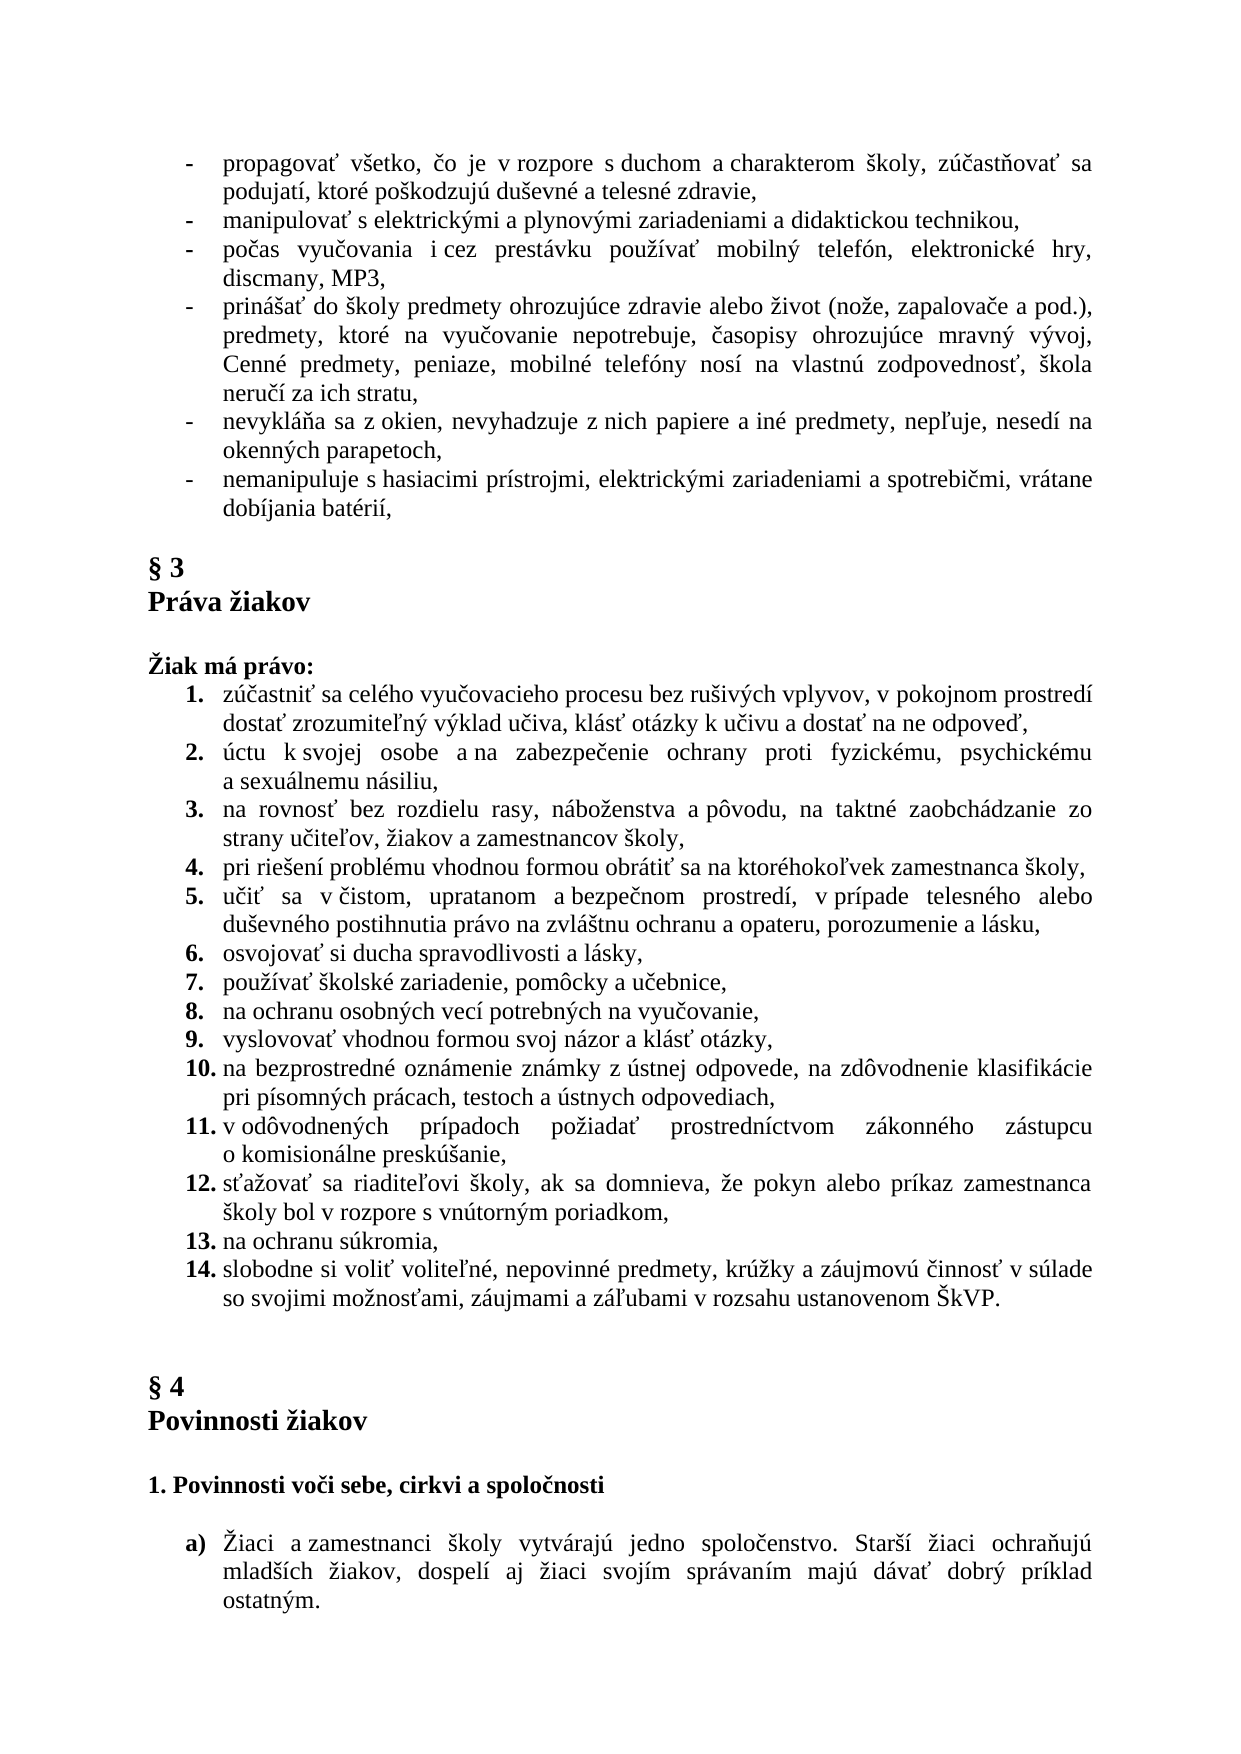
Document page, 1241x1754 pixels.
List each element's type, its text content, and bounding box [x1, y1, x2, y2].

list na rovnosť bez rozdielu rasy, náboženstva a pôvodu, na taktné zaobchádzanie zo strany učiteľov, žiakov a zamestnancov školy, [185, 794, 1093, 852]
text 1. Povinnosti voči sebe, cirkvi a spoločnosti [148, 1470, 1093, 1499]
list v odôvodnených prípadoch požiadať prostredníctvom zákonného zástupcu o komisionálne preskúšanie, [185, 1111, 1093, 1168]
text Povinnosti žiakov [148, 1403, 1093, 1437]
list vyslovovať vhodnou formou svoj názor a klásť otázky, [185, 1024, 1093, 1053]
list slobodne si voliť voliteľné, nepovinné predmety, krúžky a záujmovú činnosť v súlade so svojimi možnosťami, záujmami a záľubami v rozsahu ustanovenom ŠkVP. [185, 1254, 1093, 1312]
list nevykláňa sa z okien, nevyhadzuje z nich papiere a iné predmety, nepľuje, nesedí na okenných parapetoch, [185, 406, 1093, 464]
list osvojovať si ducha spravodlivosti a lásky, [185, 938, 1093, 967]
text § 4 [148, 1369, 1093, 1403]
list prinášať do školy predmety ohrozujúce zdravie alebo život (nože, zapalovače a pod.), predmety, ktoré na vyučovanie nepotrebuje, časopisy ohrozujúce mravný vývoj, Cenné predmety, peniaze, mobilné telefóny nosí na vlastnú zodpovednosť, škola neručí za ich stratu, [185, 291, 1093, 406]
text Žiak má právo: [148, 651, 1093, 679]
list na ochranu osobných vecí potrebných na vyučovanie, [185, 996, 1093, 1024]
list na bezprostredné oznámenie známky z ústnej odpovede, na zdôvodnenie klasifikácie pri písomných prácach, testoch a ústnych odpovediach, [185, 1053, 1093, 1111]
list pri riešení problému vhodnou formou obrátiť sa na ktoréhokoľvek zamestnanca školy, [185, 852, 1093, 881]
text § 3 [148, 550, 1093, 584]
list na ochranu súkromia, [185, 1226, 1093, 1254]
list Žiaci a zamestnanci školy vytvárajú jedno spoločenstvo. Starší žiaci ochraňujú mladších žiakov, dospelí aj žiaci svojím správaním majú dávať dobrý príklad ostatným. [185, 1528, 1093, 1614]
list používať školské zariadenie, pomôcky a učebnice, [185, 967, 1093, 996]
list úctu k svojej osobe a na zabezpečenie ochrany proti fyzickému, psychickému a sexuálnemu násiliu, [185, 737, 1093, 794]
list sťažovať sa riaditeľovi školy, ak sa domnieva, že pokyn alebo príkaz zamestnanca školy bol v rozpore s vnútorným poriadkom, [185, 1168, 1093, 1226]
list učiť sa v čistom, upratanom a bezpečnom prostredí, v prípade telesného alebo duševného postihnutia právo na zvláštnu ochranu a opateru, porozumenie a lásku, [185, 881, 1093, 938]
text Práva žiakov [148, 584, 1093, 617]
list zúčastniť sa celého vyučovacieho procesu bez rušivých vplyvov, v pokojnom prostredí dostať zrozumiteľný výklad učiva, klásť otázky k učivu a dostať na ne odpoveď, [185, 679, 1093, 737]
list nemanipuluje s hasiacimi prístrojmi, elektrickými zariadeniami a spotrebičmi, vrátane dobíjania batérií, [185, 464, 1093, 521]
list počas vyučovania i cez prestávku používať mobilný telefón, elektronické hry, discmany, MP3, [185, 234, 1093, 291]
list manipulovať s elektrickými a plynovými zariadeniami a didaktickou technikou, [185, 205, 1093, 234]
list propagovať všetko, čo je v rozpore s duchom a charakterom školy, zúčastňovať sa podujatí, ktoré poškodzujú duševné a telesné zdravie, [185, 148, 1093, 205]
